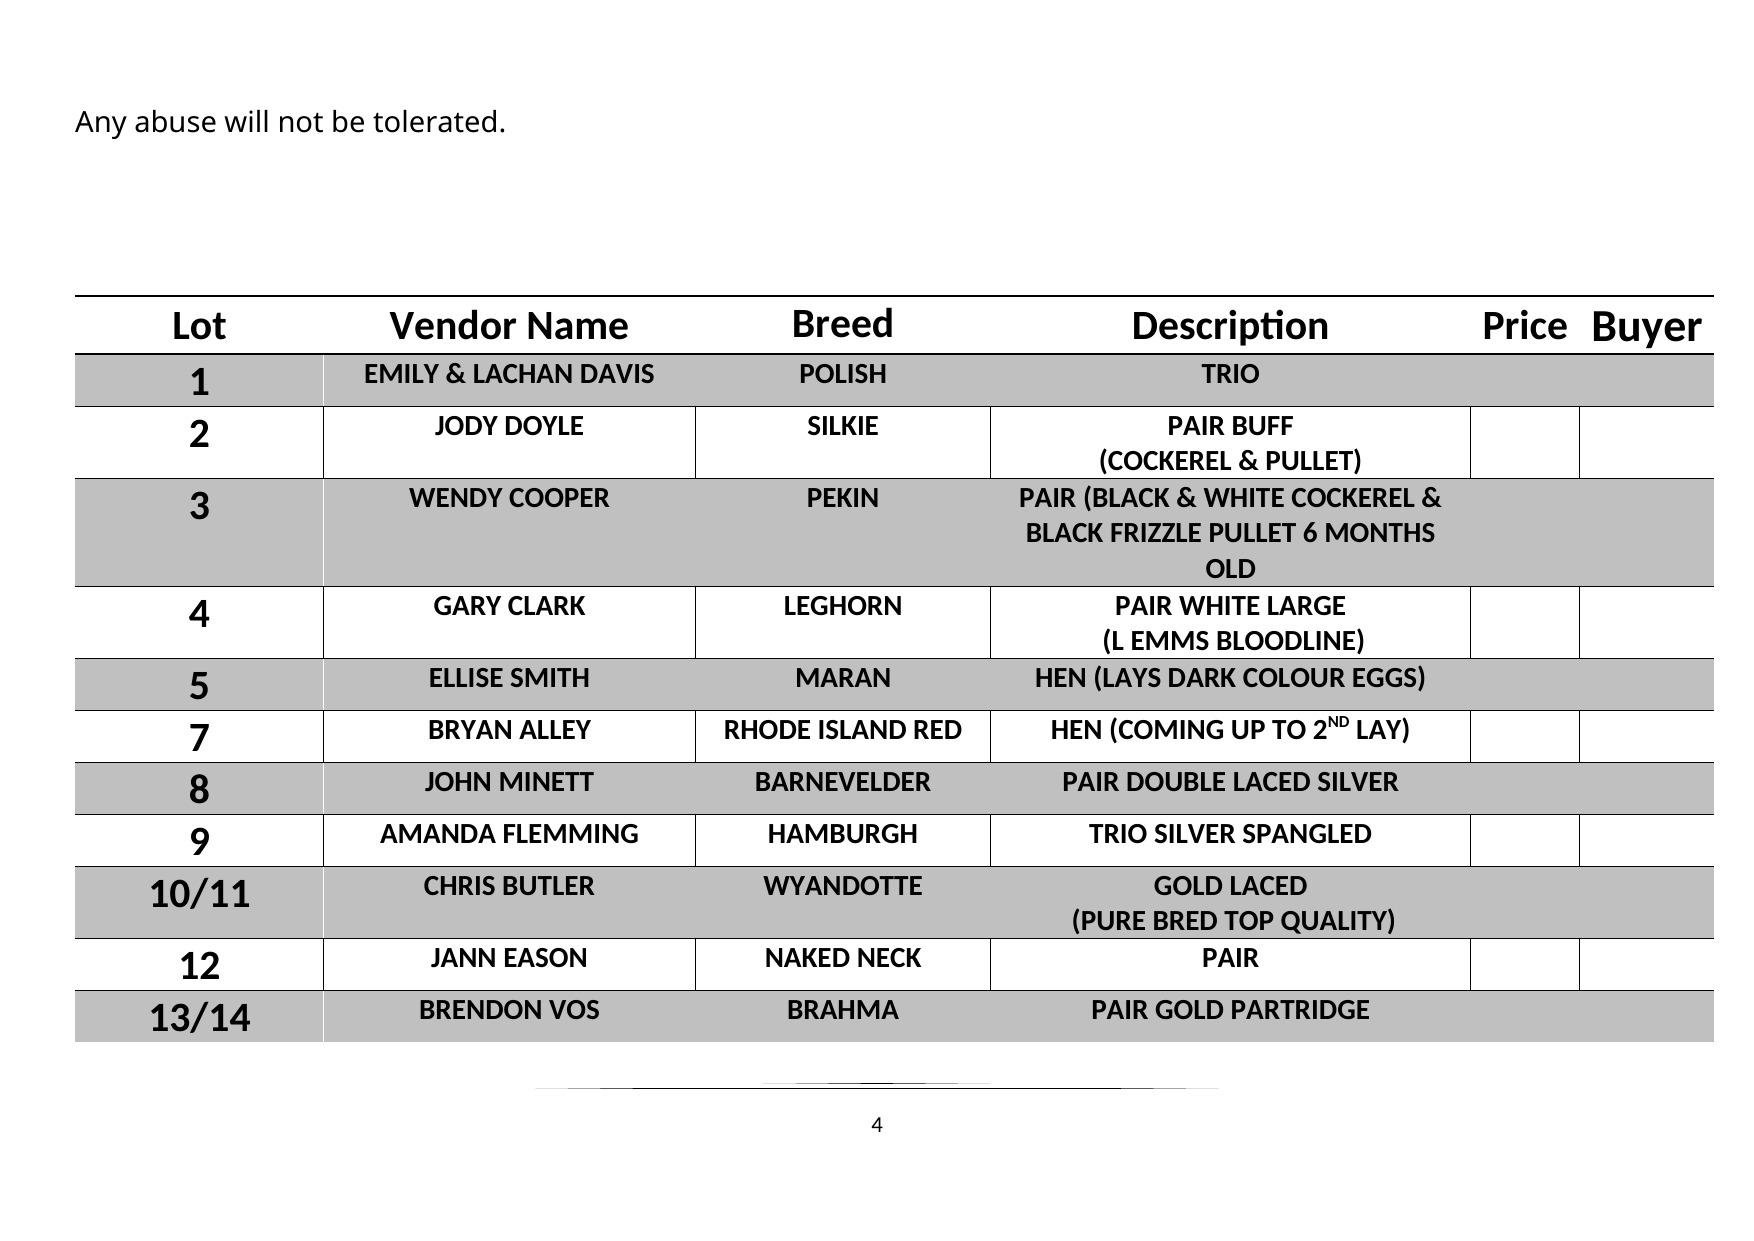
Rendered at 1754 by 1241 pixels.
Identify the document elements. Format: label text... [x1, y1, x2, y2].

table_cell PAIR [991, 939, 1470, 990]
table_cell BARNEVELDER [695, 763, 991, 814]
table_cell HEN (COMING UP TO 2ND LAY) [991, 711, 1470, 762]
table_cell RHODE ISLAND RED [696, 711, 990, 762]
table_cell PEKIN [695, 479, 991, 586]
table_cell [1471, 939, 1579, 990]
table_cell [1471, 587, 1579, 658]
table_cell GOLD LACED (PURE BRED TOP QUALITY) [991, 867, 1470, 938]
table_cell [1580, 711, 1714, 762]
table_cell ELLISE SMITH [324, 659, 695, 710]
table_cell [1471, 711, 1579, 762]
table_cell JODY DOYLE [324, 407, 695, 478]
table_cell [1470, 479, 1580, 586]
table_cell [1470, 867, 1580, 938]
table_cell JOHN MINETT [324, 763, 695, 814]
table_header Breed [695, 297, 991, 353]
table_cell 1 [75, 355, 323, 406]
table_cell [1470, 355, 1580, 406]
text Any abuse will not be tolerated. [75, 102, 1679, 141]
table_cell PAIR BUFF (COCKEREL & PULLET) [991, 407, 1470, 478]
table_cell LEGHORN [696, 587, 990, 658]
table_cell 4 [75, 587, 323, 658]
table_header Vendor Name [324, 297, 695, 353]
table_cell [1580, 939, 1714, 990]
table_cell 9 [75, 815, 323, 866]
table_cell [1471, 407, 1579, 478]
table_cell CHRIS BUTLER [324, 867, 695, 938]
table_cell TRIO SILVER SPANGLED [991, 815, 1470, 866]
table_cell POLISH [695, 355, 991, 406]
table_cell [1580, 355, 1714, 406]
table_cell BRENDON VOS [324, 991, 695, 1042]
table_cell 8 [75, 763, 323, 814]
table_header Buyer [1580, 297, 1714, 353]
table_cell [1580, 763, 1714, 814]
table_cell EMILY & LACHAN DAVIS [324, 355, 695, 406]
table_cell 2 [75, 407, 323, 478]
table_cell [1470, 763, 1580, 814]
table_cell [1580, 991, 1714, 1042]
table_cell [1470, 991, 1580, 1042]
table_cell 10/11 [75, 867, 323, 938]
table_cell 3 [75, 479, 323, 586]
table_cell 5 [75, 659, 323, 710]
table_cell [1470, 659, 1580, 710]
table_cell GARY CLARK [324, 587, 695, 658]
table_cell SILKIE [696, 407, 990, 478]
table_cell [1471, 815, 1579, 866]
table_cell BRAHMA [695, 991, 991, 1042]
table_cell 13/14 [75, 991, 323, 1042]
table_cell JANN EASON [324, 939, 695, 990]
table_cell 7 [75, 711, 323, 762]
table_header Price [1470, 297, 1580, 353]
table_cell PAIR DOUBLE LACED SILVER [991, 763, 1470, 814]
table_cell [1580, 407, 1714, 478]
table_cell PAIR (BLACK & WHITE COCKEREL & BLACK FRIZZLE PULLET 6 MONTHS OLD [991, 479, 1470, 586]
table_cell [1580, 479, 1714, 586]
table_cell WENDY COOPER [324, 479, 695, 586]
table_header Lot [75, 297, 323, 353]
table_cell HEN (LAYS DARK COLOUR EGGS) [991, 659, 1470, 710]
table_cell BRYAN ALLEY [324, 711, 695, 762]
table_cell AMANDA FLEMMING [324, 815, 695, 866]
table_cell NAKED NECK [696, 939, 990, 990]
table_cell PAIR GOLD PARTRIDGE [991, 991, 1470, 1042]
table_header Description [991, 297, 1470, 353]
table_cell [1580, 587, 1714, 658]
table_cell HAMBURGH [696, 815, 990, 866]
table_cell [1580, 815, 1714, 866]
table_cell MARAN [695, 659, 991, 710]
table_cell PAIR WHITE LARGE (L EMMS BLOODLINE) [991, 587, 1470, 658]
table_cell TRIO [991, 355, 1470, 406]
table_cell WYANDOTTE [695, 867, 991, 938]
table_cell [1580, 867, 1714, 938]
table_cell 12 [75, 939, 323, 990]
table_cell [1580, 659, 1714, 710]
